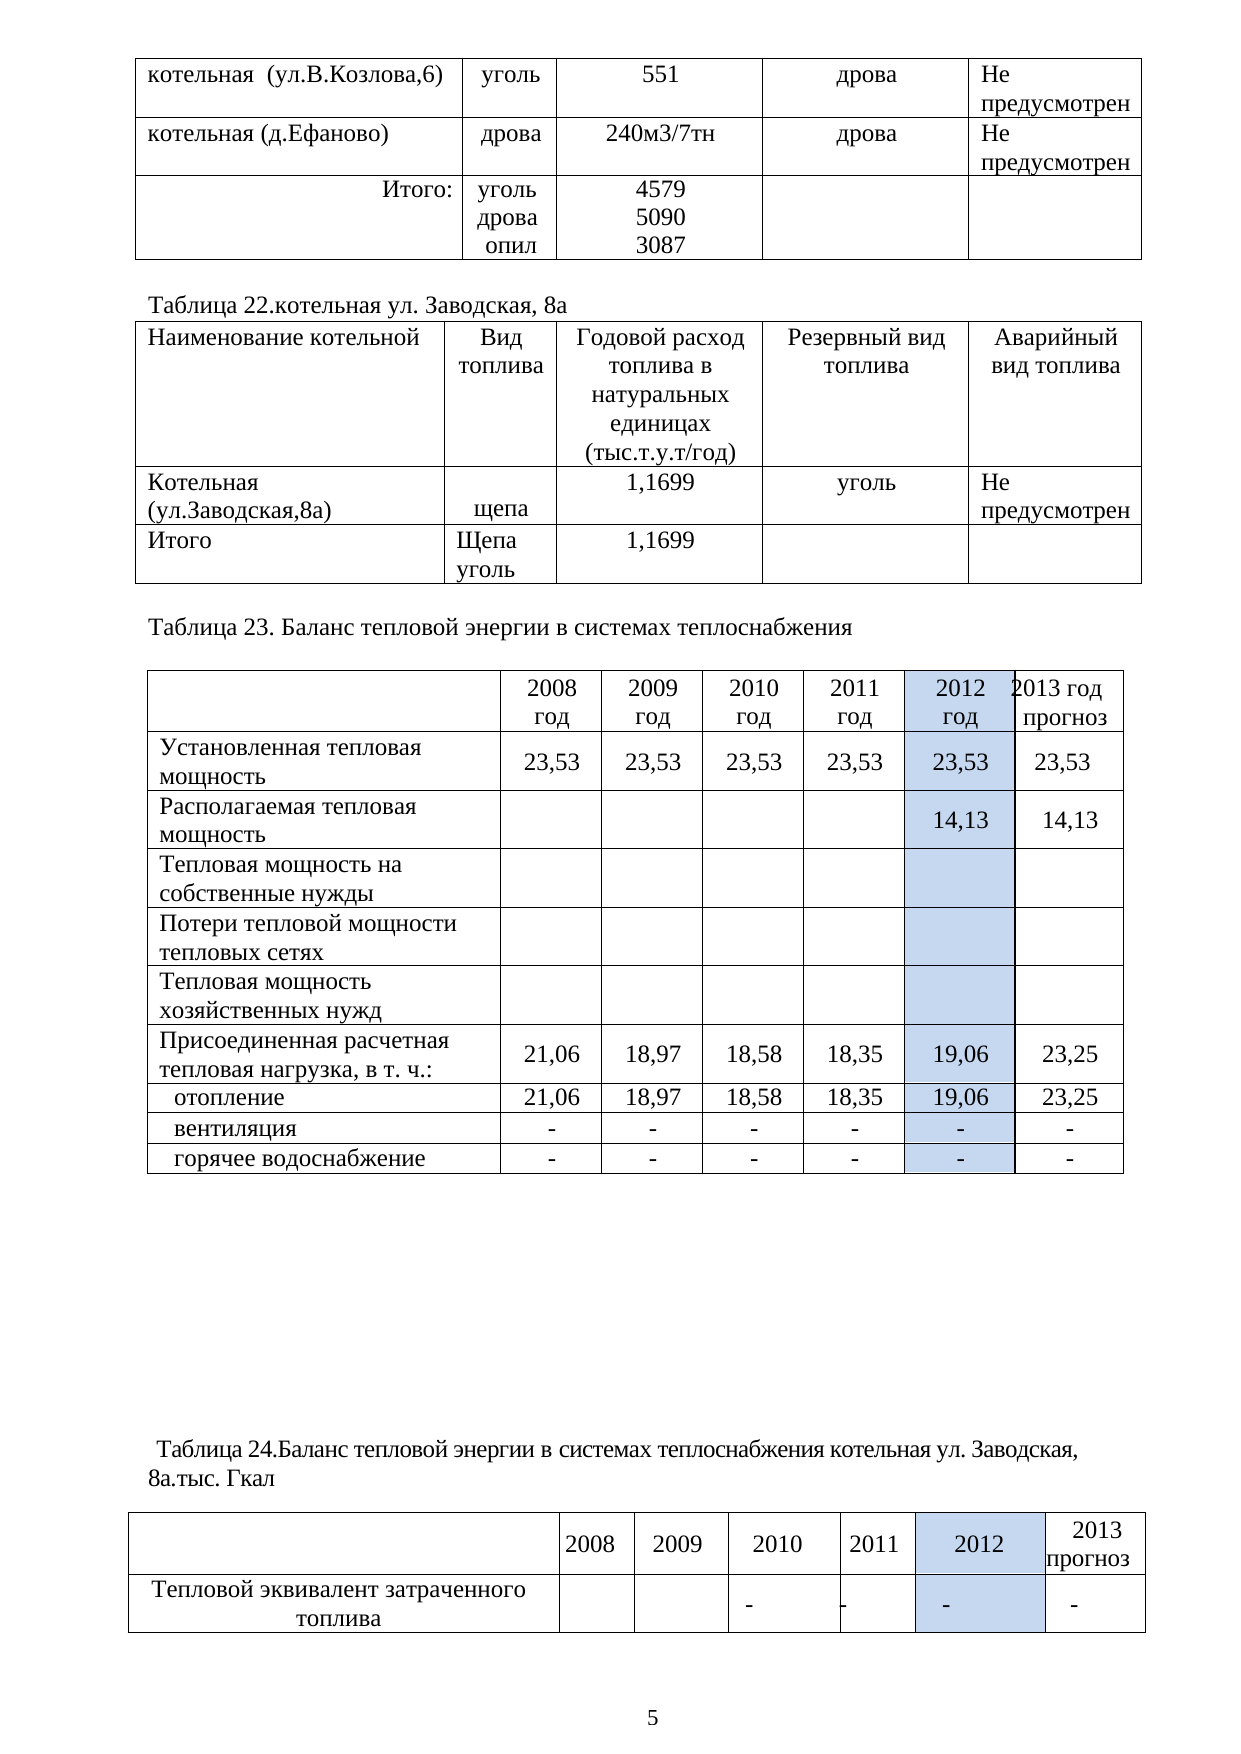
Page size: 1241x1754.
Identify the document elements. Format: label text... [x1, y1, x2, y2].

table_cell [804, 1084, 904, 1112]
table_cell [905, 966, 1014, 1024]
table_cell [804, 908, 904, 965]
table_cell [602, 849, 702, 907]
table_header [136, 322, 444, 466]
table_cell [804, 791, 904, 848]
text Таблица 23. Баланс тепловой энергии в системах теплоснабжения [148, 612, 1192, 641]
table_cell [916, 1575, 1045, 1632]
text Таблица 22.котельная ул. Заводская, 8а [148, 290, 1192, 319]
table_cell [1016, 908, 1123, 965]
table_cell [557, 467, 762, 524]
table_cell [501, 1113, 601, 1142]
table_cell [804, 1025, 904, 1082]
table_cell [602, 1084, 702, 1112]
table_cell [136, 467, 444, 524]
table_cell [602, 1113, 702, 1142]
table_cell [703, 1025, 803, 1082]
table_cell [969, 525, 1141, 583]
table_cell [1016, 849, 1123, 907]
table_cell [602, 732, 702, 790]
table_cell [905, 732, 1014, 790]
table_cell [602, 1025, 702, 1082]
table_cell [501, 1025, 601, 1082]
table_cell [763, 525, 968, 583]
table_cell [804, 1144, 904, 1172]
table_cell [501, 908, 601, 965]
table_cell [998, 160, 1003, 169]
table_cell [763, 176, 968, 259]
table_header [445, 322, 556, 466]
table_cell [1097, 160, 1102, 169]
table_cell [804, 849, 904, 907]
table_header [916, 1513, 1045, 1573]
text Таблица 24.Баланс тепловой энергии в системах теплоснабжения котельная ул. Заводская, 8а.тыс. Гкал [148, 1434, 1145, 1491]
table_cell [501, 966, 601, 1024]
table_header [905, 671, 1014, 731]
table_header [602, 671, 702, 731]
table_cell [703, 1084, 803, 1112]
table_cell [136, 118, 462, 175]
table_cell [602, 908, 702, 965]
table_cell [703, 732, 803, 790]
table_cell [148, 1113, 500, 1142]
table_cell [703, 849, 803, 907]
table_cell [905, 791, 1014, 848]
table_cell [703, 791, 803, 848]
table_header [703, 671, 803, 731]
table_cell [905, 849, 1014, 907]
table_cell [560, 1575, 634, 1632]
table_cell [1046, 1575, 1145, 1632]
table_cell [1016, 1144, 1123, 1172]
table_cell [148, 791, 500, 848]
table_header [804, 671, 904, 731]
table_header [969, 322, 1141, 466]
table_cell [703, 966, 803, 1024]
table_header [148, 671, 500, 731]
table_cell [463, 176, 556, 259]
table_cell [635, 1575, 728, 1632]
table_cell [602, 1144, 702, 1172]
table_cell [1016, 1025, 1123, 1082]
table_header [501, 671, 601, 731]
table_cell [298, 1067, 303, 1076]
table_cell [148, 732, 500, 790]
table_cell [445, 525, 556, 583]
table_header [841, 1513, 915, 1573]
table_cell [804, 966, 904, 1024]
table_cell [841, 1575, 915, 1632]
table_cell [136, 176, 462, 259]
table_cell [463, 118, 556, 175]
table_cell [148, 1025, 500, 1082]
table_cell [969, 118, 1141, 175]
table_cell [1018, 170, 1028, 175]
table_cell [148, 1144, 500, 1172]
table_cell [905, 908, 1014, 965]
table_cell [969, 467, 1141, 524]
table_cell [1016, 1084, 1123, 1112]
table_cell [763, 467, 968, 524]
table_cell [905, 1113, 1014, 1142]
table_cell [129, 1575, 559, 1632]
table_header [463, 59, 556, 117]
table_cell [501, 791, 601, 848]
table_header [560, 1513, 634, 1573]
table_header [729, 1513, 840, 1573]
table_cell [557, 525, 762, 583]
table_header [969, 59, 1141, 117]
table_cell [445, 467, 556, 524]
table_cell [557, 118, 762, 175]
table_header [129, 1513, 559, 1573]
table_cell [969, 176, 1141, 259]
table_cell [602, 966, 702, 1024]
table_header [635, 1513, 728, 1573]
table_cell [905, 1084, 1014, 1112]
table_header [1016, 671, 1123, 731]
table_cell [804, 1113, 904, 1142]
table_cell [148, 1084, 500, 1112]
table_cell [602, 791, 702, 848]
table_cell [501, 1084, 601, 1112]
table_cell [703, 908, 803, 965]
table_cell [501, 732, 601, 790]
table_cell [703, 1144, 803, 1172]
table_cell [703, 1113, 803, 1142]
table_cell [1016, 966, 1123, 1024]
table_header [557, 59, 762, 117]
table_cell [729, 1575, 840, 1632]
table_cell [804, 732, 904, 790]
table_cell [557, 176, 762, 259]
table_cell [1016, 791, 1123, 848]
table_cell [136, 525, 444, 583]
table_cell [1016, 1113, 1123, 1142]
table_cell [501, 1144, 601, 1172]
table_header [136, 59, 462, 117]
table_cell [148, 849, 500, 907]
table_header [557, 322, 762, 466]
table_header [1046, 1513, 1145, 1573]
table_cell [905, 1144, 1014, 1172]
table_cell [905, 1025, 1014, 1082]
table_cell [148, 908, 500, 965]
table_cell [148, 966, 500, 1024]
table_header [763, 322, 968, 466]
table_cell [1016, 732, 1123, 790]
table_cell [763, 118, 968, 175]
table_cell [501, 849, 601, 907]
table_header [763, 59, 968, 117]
